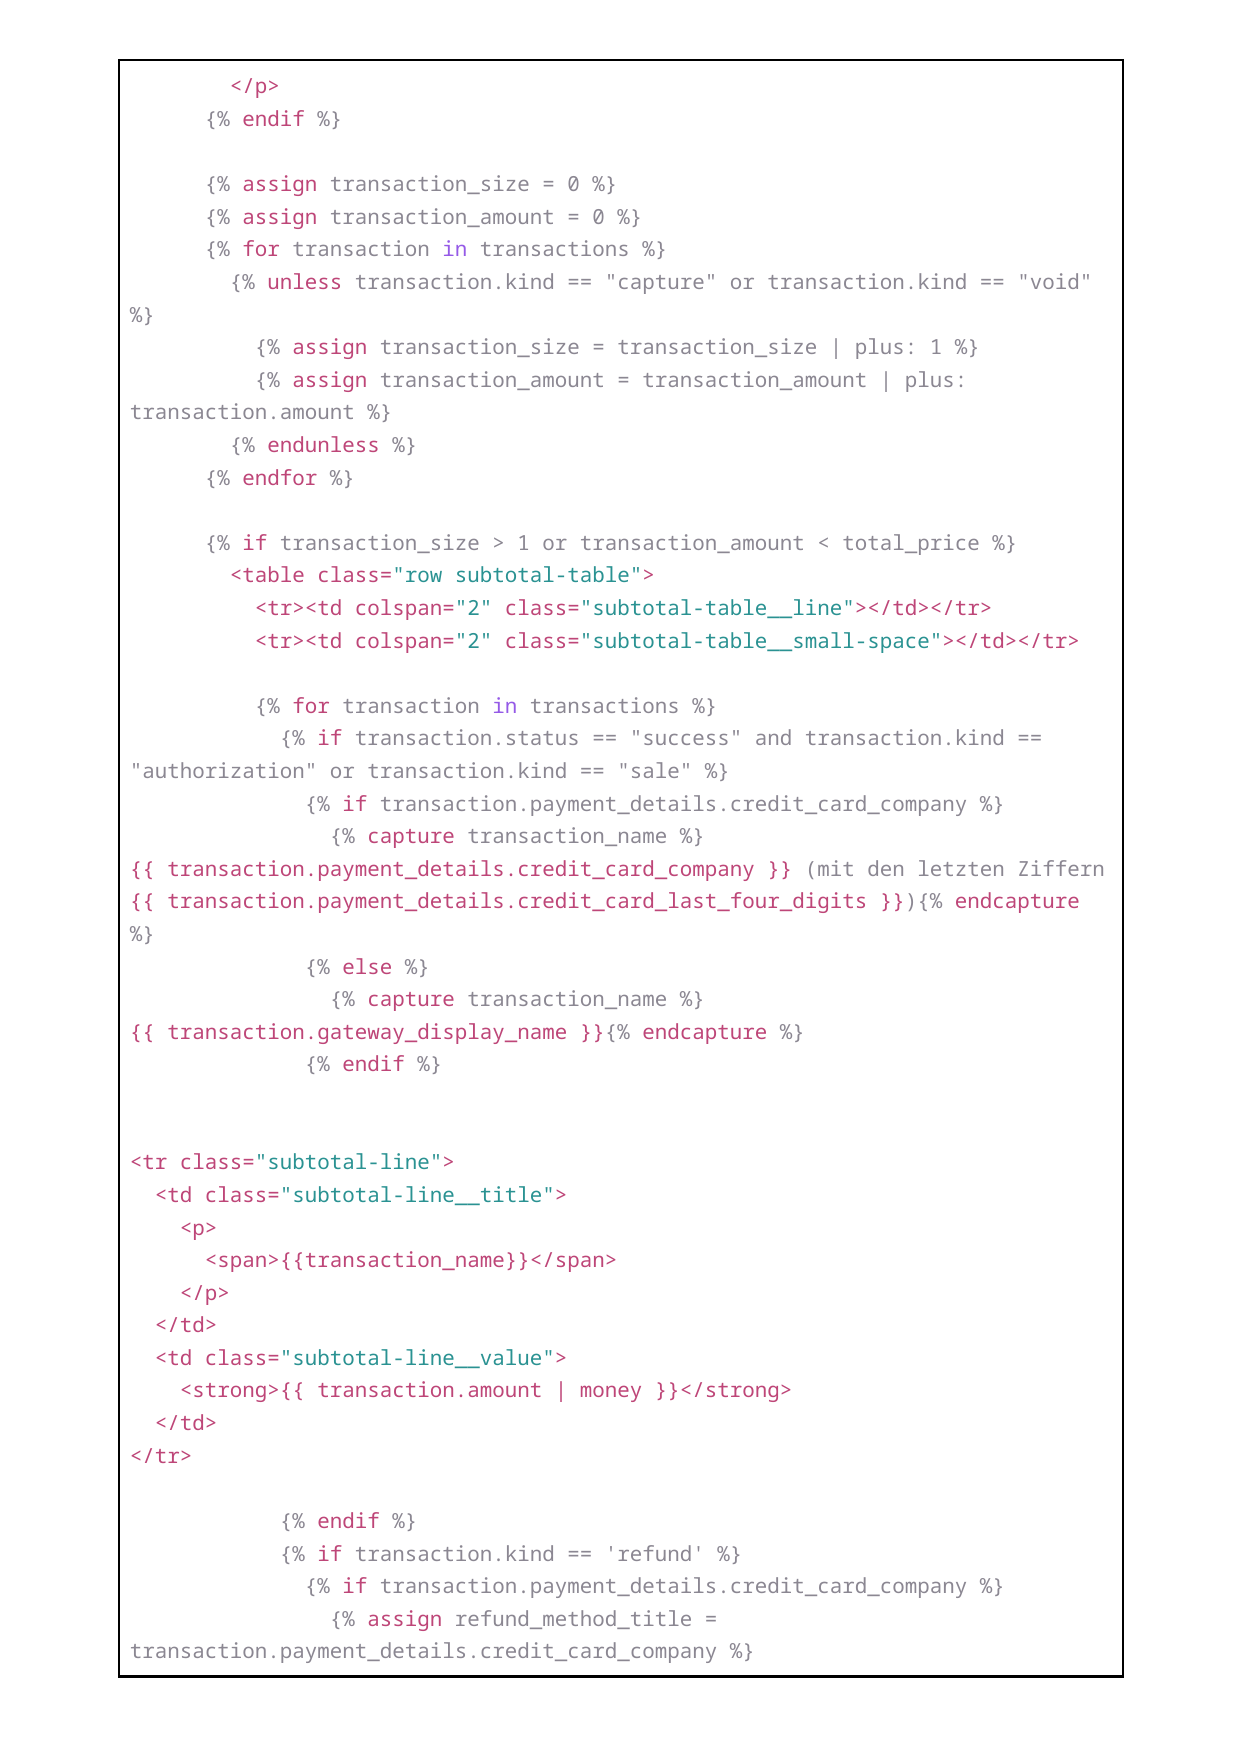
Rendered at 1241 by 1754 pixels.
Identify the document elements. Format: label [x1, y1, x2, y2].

table_cell [120, 61, 1122, 1675]
